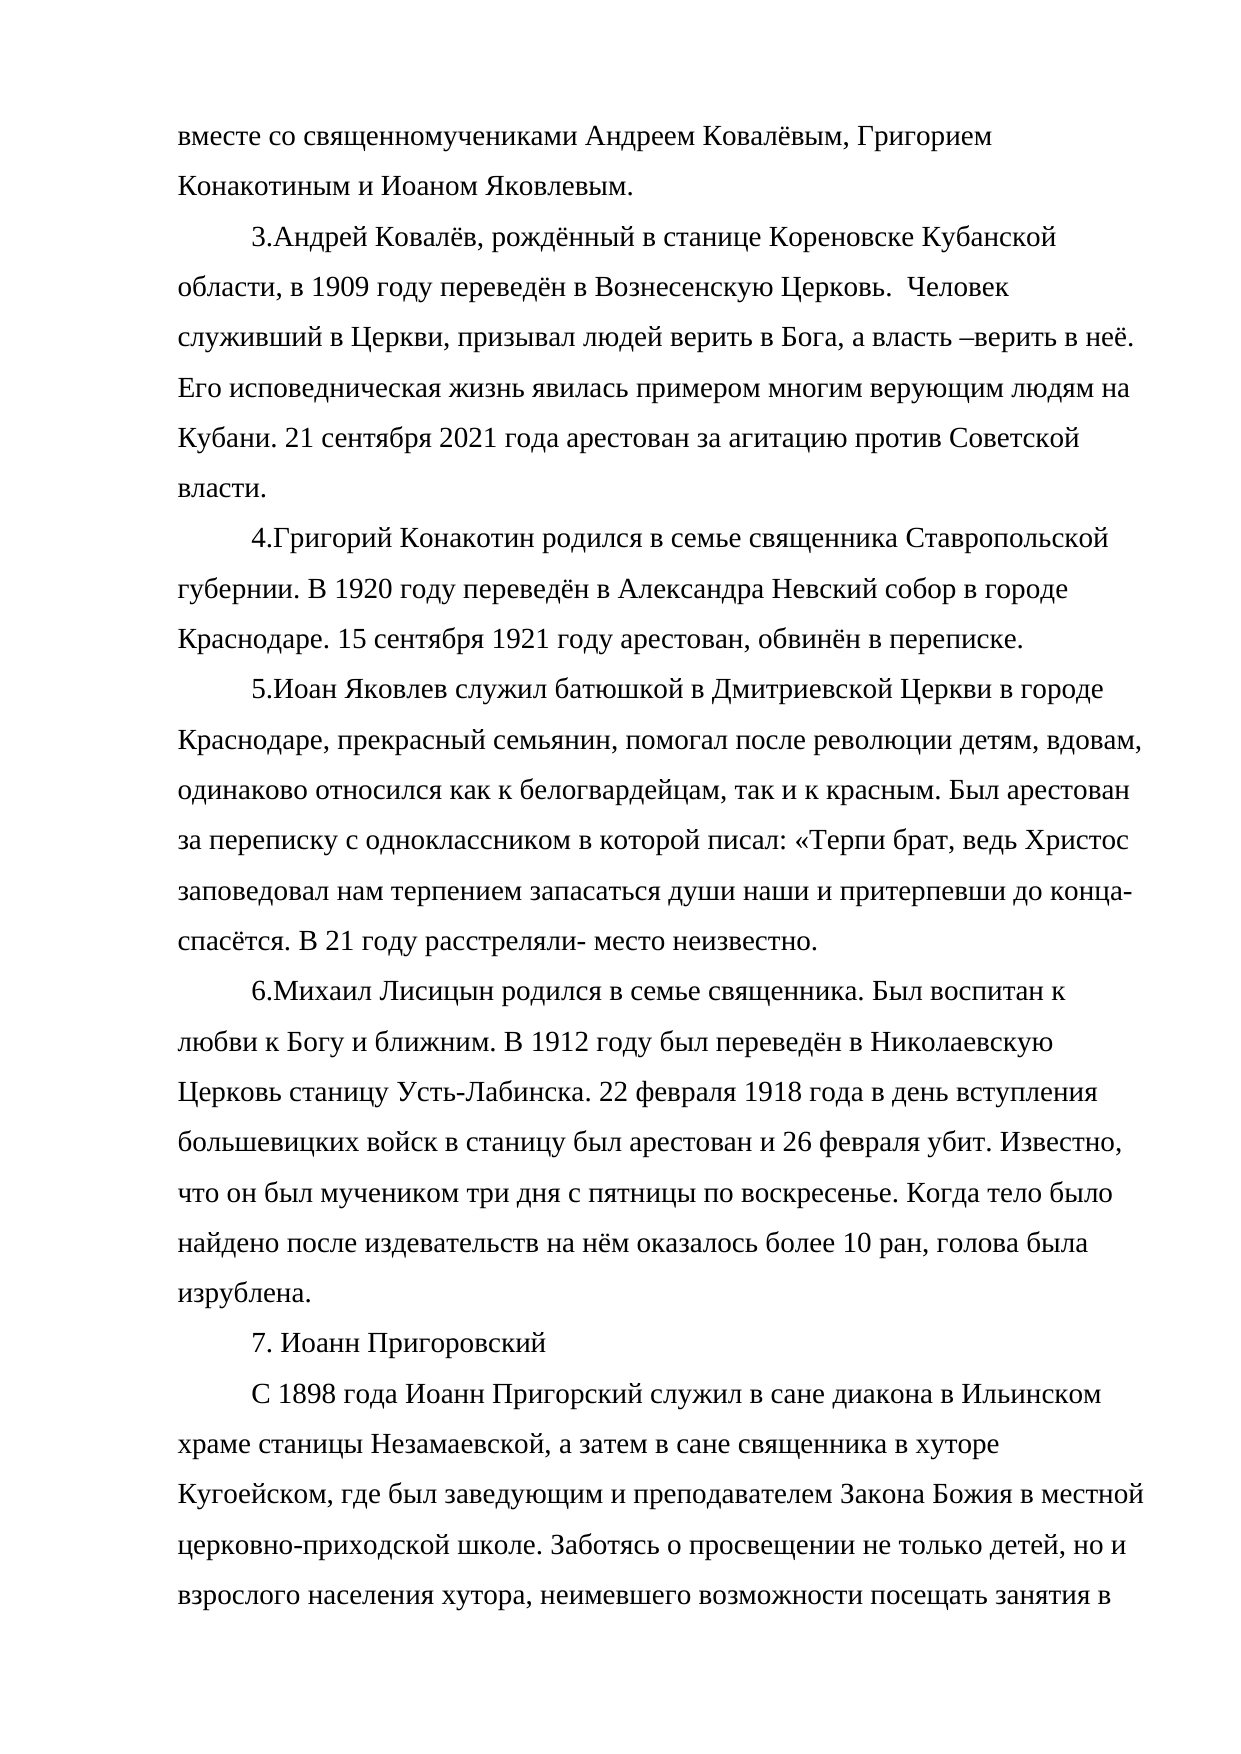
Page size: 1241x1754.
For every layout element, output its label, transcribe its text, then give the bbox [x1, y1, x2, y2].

text 4.Григорий Конакотин родился в семье священника Ставропольской губернии. В 1920 году переведён в Александра Невский собор в городе Краснодаре. 15 сентября 1921 году арестован, обвинён в переписке. [177, 521, 1152, 655]
text 7. Иоанн Пригоровский [177, 1326, 1152, 1359]
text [177, 1376, 1152, 1611]
text 5.Иоан Яковлев служил батюшкой в Дмитриевской Церкви в городе Краснодаре, прекрасный семьянин, помогал после революции детям, вдовам, одинаково относился как к белогвардейцам, так и к красным. Был арестован за переписку с одноклассником в которой писал: «Терпи брат, ведь Христос заповедовал нам терпением запасаться души наши и притерпевши до конца-спасётся. В 21 году расстреляли- место неизвестно. [177, 672, 1152, 957]
text 6.Михаил Лисицын родился в семье священника. Был воспитан к любви к Богу и ближним. В 1912 году был переведён в Николаевскую Церковь станицу Усть-Лабинска. 22 февраля 1918 года в день вступления большевицких войск в станицу был арестован и 26 февраля убит. Известно, что он был мучеником три дня с пятницы по воскресенье. Когда тело было найдено после издевательств на нём оказалось более 10 ран, голова была изрублена. [177, 973, 1152, 1309]
text 3.Андрей Ковалёв, рождённый в станице Кореновске Кубанской области, в 1909 году переведён в Вознесенскую Церковь. Человек служивший в Церкви, призывал людей верить в Бога, а власть –верить в неё. Его исповедническая жизнь явилась примером многим верующим людям на Кубани. 21 сентября 2021 года арестован за агитацию против Советской власти. [177, 219, 1152, 504]
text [177, 118, 1152, 202]
